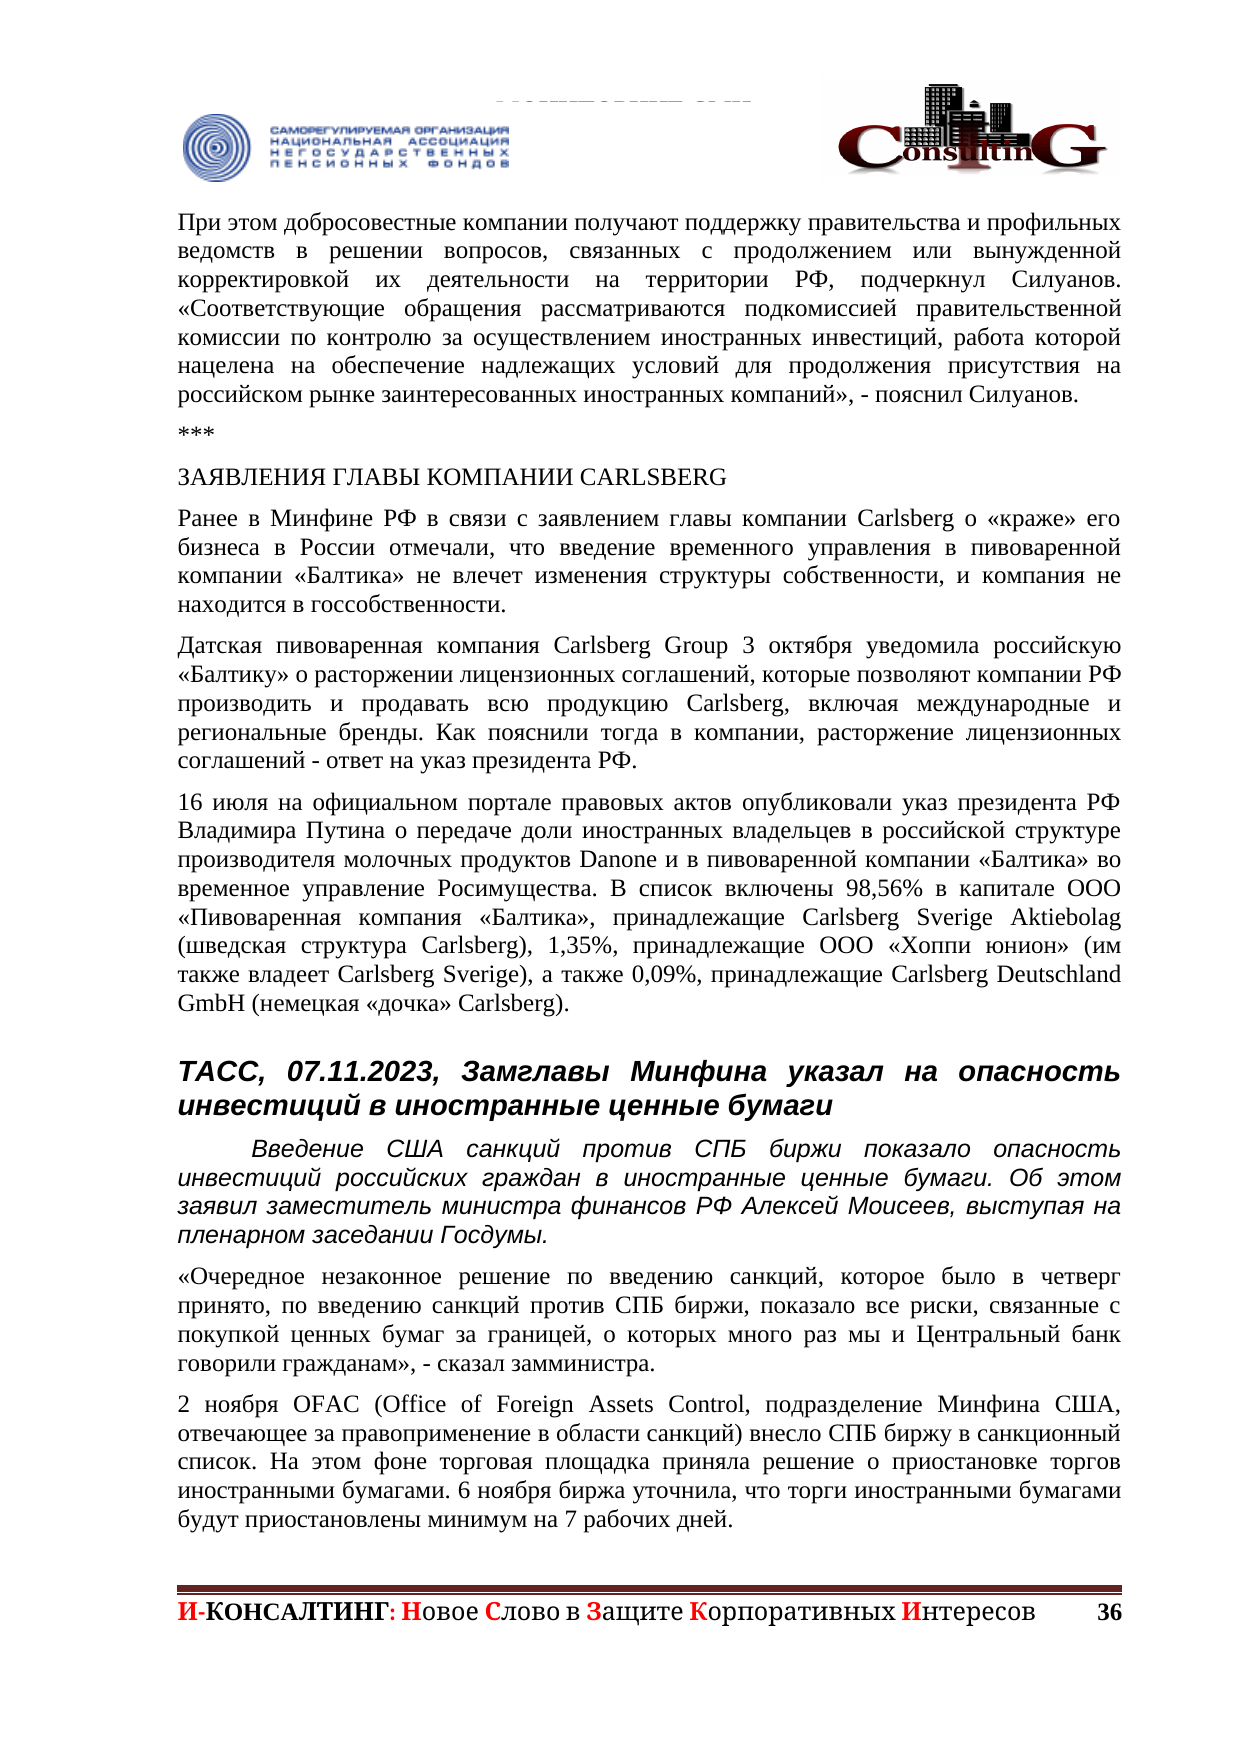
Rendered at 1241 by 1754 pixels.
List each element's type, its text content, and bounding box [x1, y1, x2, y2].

picture [821, 73, 1122, 182]
text *** [177, 421, 1122, 449]
picture [183, 114, 509, 182]
text Датская пивоваренная компания Carlsberg Group 3 октября уведомила российскую «Балтику» о расторжении лицензионных соглашений, которые позволяют компании РФ производить и продавать всю продукцию Carlsberg, включая международные и региональные бренды. Как пояснили тогда в компании, расторжение лицензионных соглашений - ответ на указ президента РФ. [177, 631, 1122, 774]
subtitle ТАСС, 07.11.2023, Замглавы Минфина указал на опасность инвестиций в иностранные ценные бумаги [177, 1054, 1122, 1121]
text Ранее в Минфине РФ в связи с заявлением главы компании Carlsberg о «краже» его бизнеса в России отмечали, что введение временного управления в пивоваренной компании «Балтика» не влечет изменения структуры собственности, и компания не находится в госсобственности. [177, 503, 1122, 618]
text 16 июля на официальном портале правовых актов опубликовали указ президента РФ Владимира Путина о передаче доли иностранных владельцев в российской структуре производителя молочных продуктов Danone и в пивоваренной компании «Балтика» во временное управление Росимущества. В список включены 98,56% в капитале ООО «Пивоваренная компания «Балтика», принадлежащие Carlsberg Sverige Aktiebolag (шведская структура Carlsberg), 1,35%, принадлежащие ООО «Хоппи юнион» (им также владеет Carlsberg Sverige), а также 0,09%, принадлежащие Carlsberg Deutschland GmbH (немецкая «дочка» Carlsberg). [177, 787, 1122, 1017]
text При этом добросовестные компании получают поддержку правительства и профильных ведомств в решении вопросов, связанных с продолжением или вынужденной корректировкой их деятельности на территории РФ, подчеркнул Силуанов. «Соответствующие обращения рассматриваются подкомиссией правительственной комиссии по контролю за осуществлением иностранных инвестиций, работа которой нацелена на обеспечение надлежащих условий для продолжения присутствия на российском рынке заинтересованных иностранных компаний», - пояснил Силуанов. [177, 207, 1122, 408]
text ЗАЯВЛЕНИЯ ГЛАВЫ КОМПАНИИ CARLSBERG [177, 462, 1122, 491]
text 2 ноября OFAC (Office of Foreign Assets Control, подразделение Минфина США, отвечающее за правоприменение в области санкций) внесло СПБ биржу в санкционный список. На этом фоне торговая площадка приняла решение о приостановке торгов иностранными бумагами. 6 ноября биржа уточнила, что торги иностранными бумагами будут приостановлены минимум на 7 рабочих дней. [177, 1389, 1122, 1533]
text «Очередное незаконное решение по введению санкций, которое было в четверг принято, по введению санкций против СПБ биржи, показало все риски, связанные с покупкой ценных бумаг за границей, о которых много раз мы и Центральный банк говорили гражданам», - сказал замминистра. [177, 1261, 1122, 1376]
subtitle Введение США санкций против СПБ биржи показало опасность инвестиций российских граждан в иностранные ценные бумаги. Об этом заявил заместитель министра финансов РФ Алексей Моисеев, выступая на пленарном заседании Госдумы. [177, 1134, 1122, 1249]
